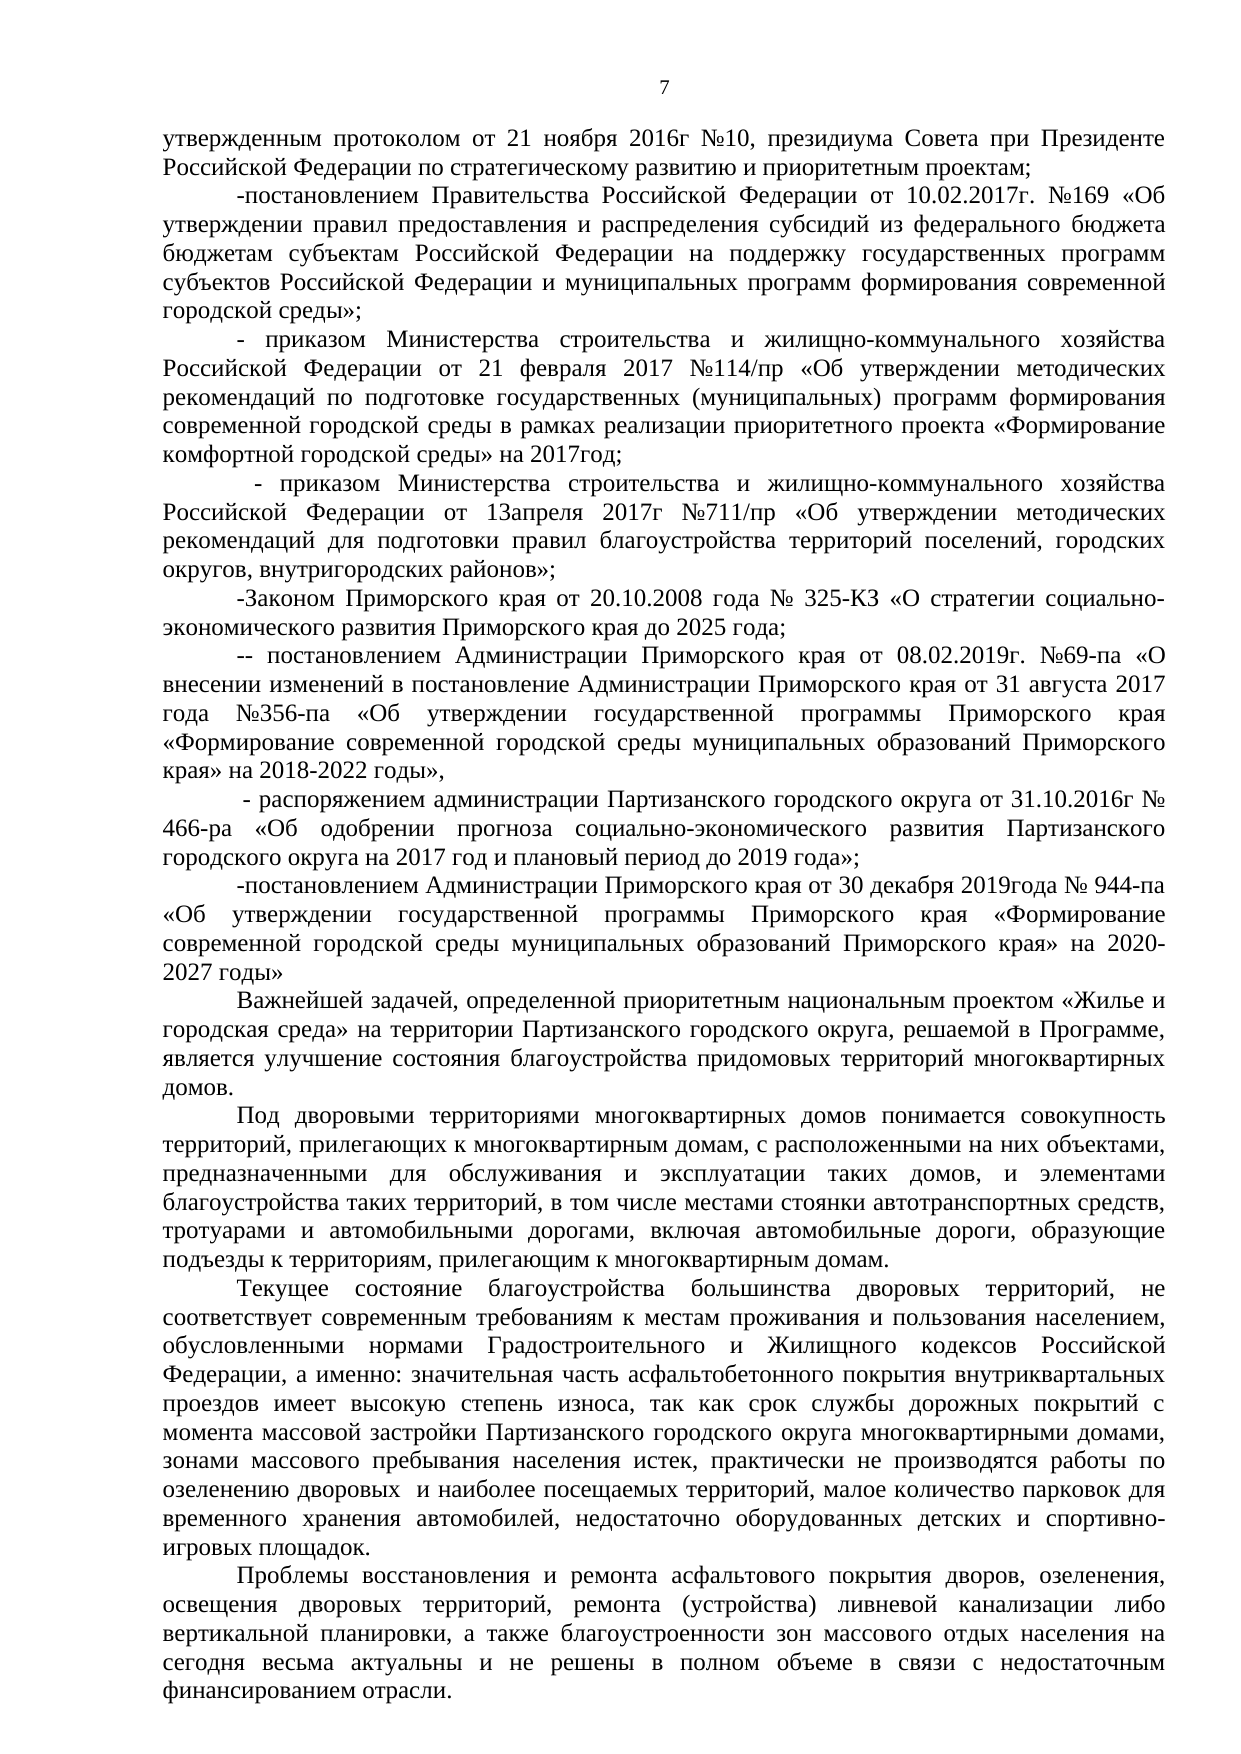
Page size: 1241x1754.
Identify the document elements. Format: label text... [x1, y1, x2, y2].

text Под дворовыми территориями многоквартирных домов понимается совокупность территорий, прилегающих к многоквартирным домам, с расположенными на них объектами, предназначенными для обслуживания и эксплуатации таких домов, и элементами благоустройства таких территорий, в том числе местами стоянки автотранспортных средств, тротуарами и автомобильными дорогами, включая автомобильные дороги, образующие подъезды к территориям, прилегающим к многоквартирным домам. [162, 1101, 1166, 1273]
text - распоряжением администрации Партизанского городского округа от 31.10.2016г № 466-ра «Об одобрении прогноза социально-экономического развития Партизанского городского округа на 2017 год и плановый период до 2019 года»; [162, 784, 1166, 871]
text -постановлением Администрации Приморского края от 30 декабря 2019года № 944-па «Об утверждении государственной программы Приморского края «Формирование современной городской среды муниципальных образований Приморского края» на 2020-2027 годы» [162, 871, 1166, 986]
text -Законом Приморского края от 20.10.2008 года № 325-КЗ «О стратегии социально-экономического развития Приморского края до 2025 года; [162, 583, 1166, 641]
text Проблемы восстановления и ремонта асфальтового покрытия дворов, озеленения, освещения дворовых территорий, ремонта (устройства) ливневой канализации либо вертикальной планировки, а также благоустроенности зон массового отдых населения на сегодня весьма актуальны и не решены в полном объеме в связи с недостаточным финансированием отрасли. [162, 1561, 1166, 1704]
text -постановлением Правительства Российской Федерации от 10.02.2017г. №169 «Об утверждении правил предоставления и распределения субсидий из федерального бюджета бюджетам субъектам Российской Федерации на поддержку государственных программ субъектов Российской Федерации и муниципальных программ формирования современной городской среды»; [162, 181, 1166, 324]
text - приказом Министерства строительства и жилищно-коммунального хозяйства Российской Федерации от 13апреля 2017г №711/пр «Об утверждении методических рекомендаций для подготовки правил благоустройства территорий поселений, городских округов, внутригородских районов»; [162, 468, 1166, 583]
text -- постановлением Администрации Приморского края от 08.02.2019г. №69-па «О внесении изменений в постановление Администрации Приморского края от 31 августа 2017 года №356-па «Об утверждении государственной программы Приморского края «Формирование современной городской среды муниципальных образований Приморского края» на 2018-2022 годы», [162, 641, 1166, 784]
text Важнейшей задачей, определенной приоритетным национальным проектом «Жилье и городская среда» на территории Партизанского городского округа, решаемой в Программе, является улучшение состояния благоустройства придомовых территорий многоквартирных домов. [162, 986, 1166, 1101]
text Текущее состояние благоустройства большинства дворовых территорий, не соответствует современным требованиям к местам проживания и пользования населением, обусловленными нормами Градостроительного и Жилищного кодексов Российской Федерации, а именно: значительная часть асфальтобетонного покрытия внутриквартальных проездов имеет высокую степень износа, так как срок службы дорожных покрытий с момента массовой застройки Партизанского городского округа многоквартирными домами, зонами массового пребывания населения истек, практически не производятся работы по озеленению дворовых и наиболее посещаемых территорий, малое количество парковок для временного хранения автомобилей, недостаточно оборудованных детских и спортивно-игровых площадок. [162, 1273, 1166, 1561]
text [162, 123, 1166, 181]
text - приказом Министерства строительства и жилищно-коммунального хозяйства Российской Федерации от 21 февраля 2017 №114/пр «Об утверждении методических рекомендаций по подготовке государственных (муниципальных) программ формирования современной городской среды в рамках реализации приоритетного проекта «Формирование комфортной городской среды» на 2017год; [162, 324, 1166, 468]
